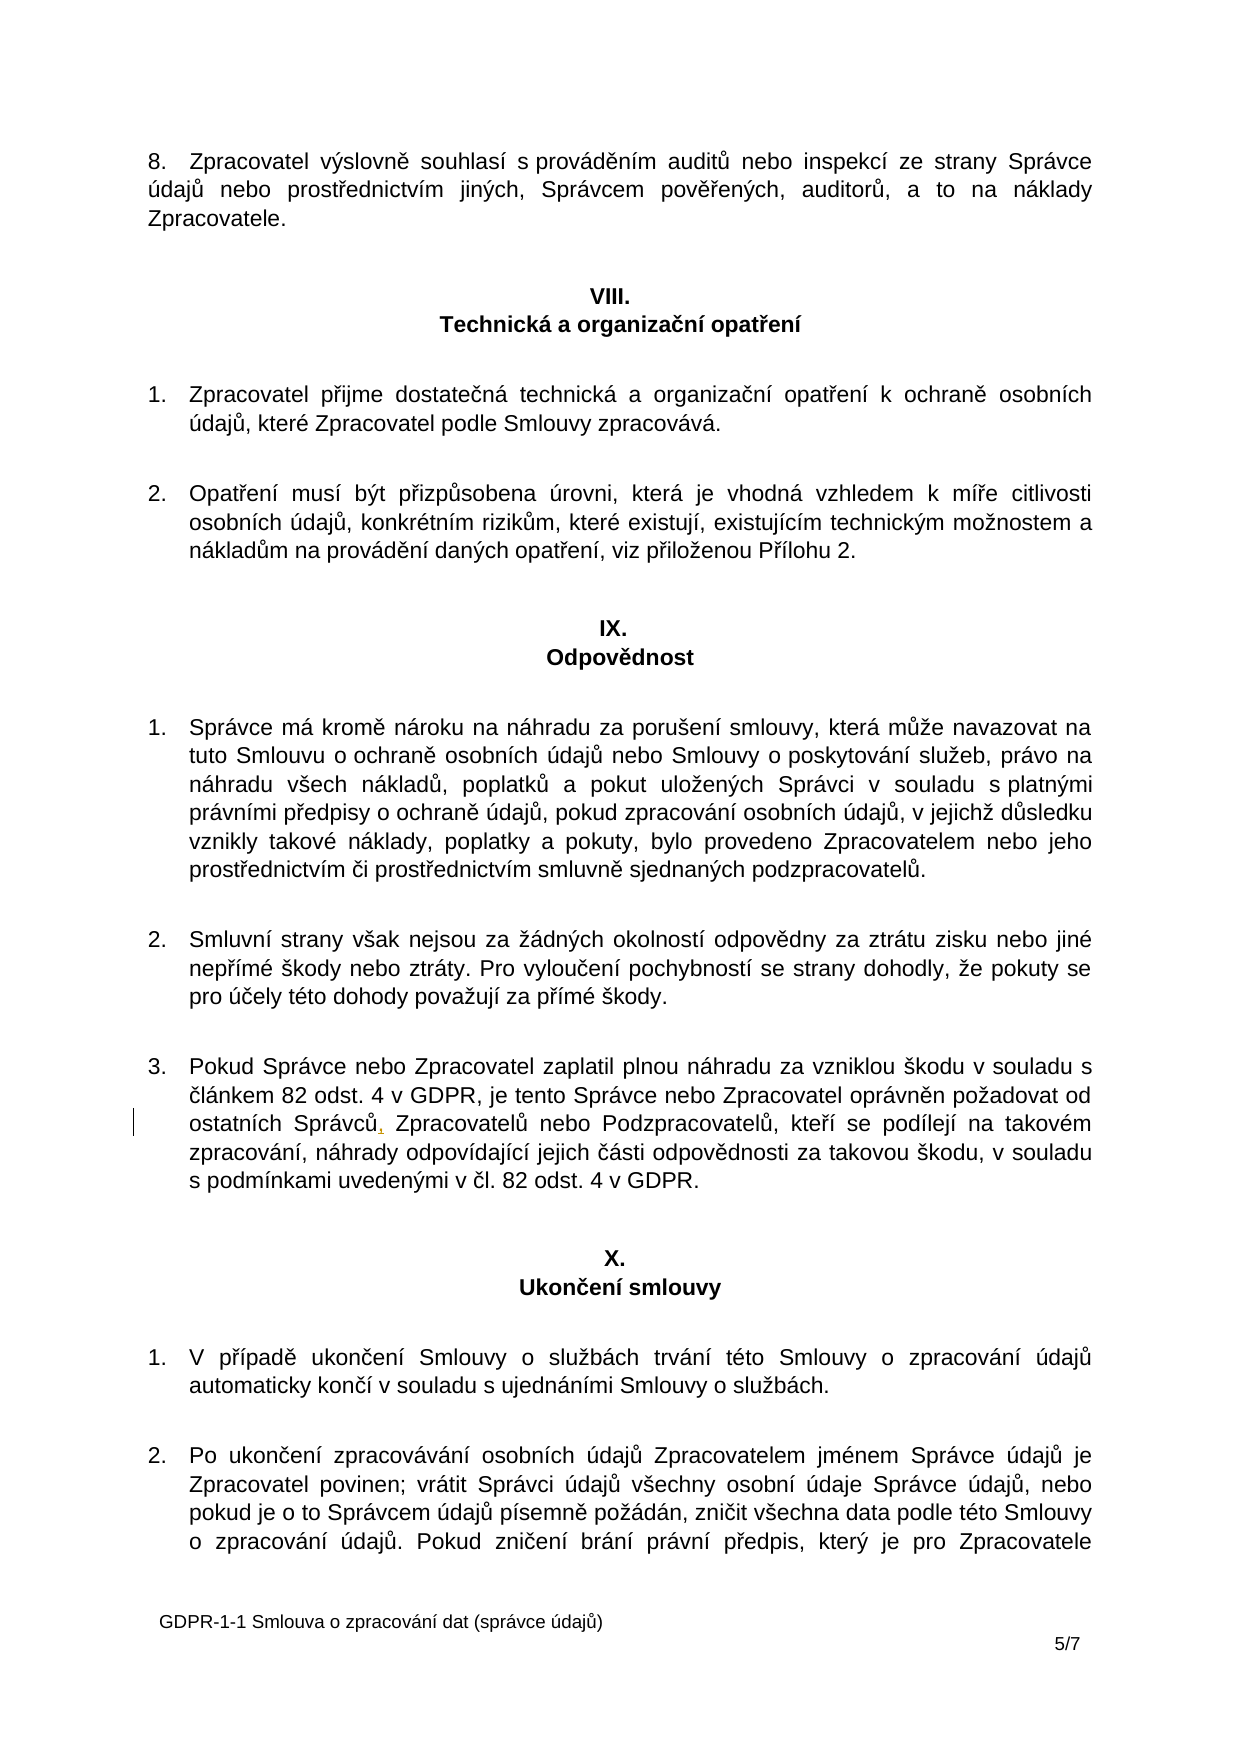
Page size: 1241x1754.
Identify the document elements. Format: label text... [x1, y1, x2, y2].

subtitle Technická a organizační opatření [148, 283, 1093, 338]
subtitle Opatření musí být přizpůsobena úrovni, která je vhodná vzhledem k míře citlivosti osobních údajů, konkrétním rizikům, které existují, existujícím technickým možnostem a nákladům na provádění daných opatření, viz přiloženou Přílohu 2. [148, 480, 1093, 563]
subtitle Správce má kromě nároku na náhradu za porušení smlouvy, která může navazovat na tuto Smlouvu o ochraně osobních údajů nebo Smlouvy o poskytování služeb, právo na náhradu všech nákladů, poplatků a pokut uložených Správci v souladu s platnými právními předpisy o ochraně údajů, pokud zpracování osobních údajů, v jejichž důsledku vznikly takové náklady, poplatky a pokuty, bylo provedeno Zpracovatelem nebo jeho prostřednictvím či prostřednictvím smluvně sjednaných podzpracovatelů. [148, 714, 1093, 882]
subtitle Smluvní strany však nejsou za žádných okolností odpovědny za ztrátu zisku nebo jiné nepřímé škody nebo ztráty. Pro vyloučení pochybností se strany dohodly, že pokuty se pro účely této dohody považují za přímé škody. [148, 926, 1093, 1009]
subtitle Ukončení smlouvy [148, 1245, 1093, 1300]
text 8. Zpracovatel výslovně souhlasí s prováděním auditů nebo inspekcí ze strany Správce údajů nebo prostřednictvím jiných, Správcem pověřených, auditorů, a to na náklady Zpracovatele. [148, 148, 1093, 231]
subtitle Pokud Správce nebo Zpracovatel zaplatil plnou náhradu za vzniklou škodu v souladu s článkem 82 odst. 4 v GDPR, je tento Správce nebo Zpracovatel oprávněn požadovat od ostatních Správců Zpracovatelů nebo Podzpracovatelů, kteří se podílejí na takovém zpracování, náhrady odpovídající jejich části odpovědnosti za takovou škodu, v souladu s podmínkami uvedenými v čl. 82 odst. 4 v GDPR. [148, 1053, 1093, 1193]
subtitle Odpovědnost [148, 615, 1093, 670]
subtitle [148, 1442, 1093, 1554]
subtitle Zpracovatel přijme dostatečná technická a organizační opatření k ochraně osobních údajů, které Zpracovatel podle Smlouvy zpracovává. [148, 381, 1093, 436]
subtitle V případě ukončení Smlouvy o službách trvání této Smlouvy o zpracování údajů automaticky končí v souladu s ujednáními Smlouvy o službách. [148, 1344, 1093, 1399]
